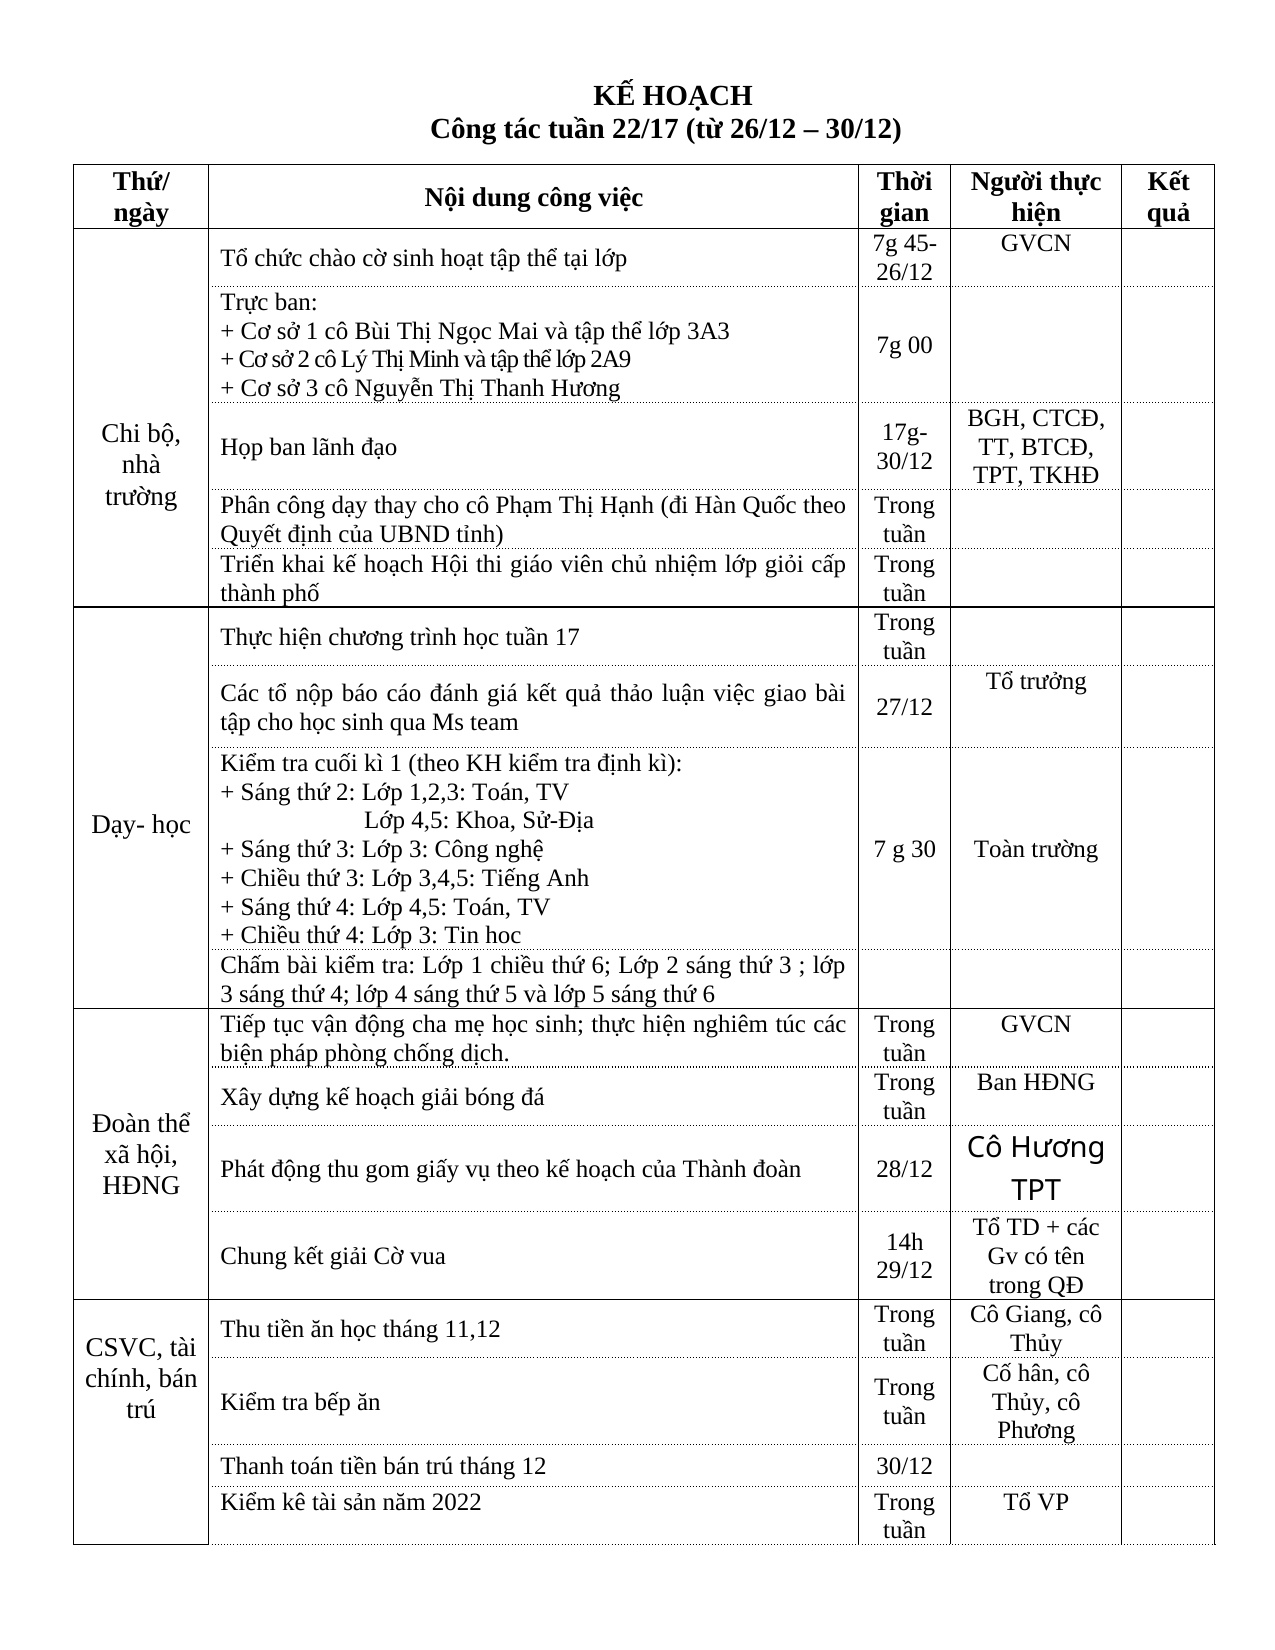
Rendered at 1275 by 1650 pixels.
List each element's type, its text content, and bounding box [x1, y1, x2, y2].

table_cell [1122, 1357, 1214, 1444]
table_cell Thu tiền ăn học tháng 11,12 [209, 1300, 858, 1357]
table_cell [1122, 1444, 1214, 1486]
table_cell GVCN [951, 1009, 1121, 1066]
table_cell [951, 608, 1121, 665]
table_cell Tổ trưởng [951, 665, 1121, 747]
table_cell Triển khai kế hoạch Hội thi giáo viên chủ nhiệm lớp giỏi cấp thành phố [209, 548, 858, 606]
table_cell [1122, 1125, 1214, 1211]
table_cell GVCN [951, 229, 1121, 286]
table_header Người thực hiện [951, 165, 1121, 227]
table_cell [951, 1444, 1121, 1486]
table_cell Cô Giang, cô Thủy [951, 1300, 1121, 1357]
table_cell Phát động thu gom giấy vụ theo kế hoạch của Thành đoàn [209, 1125, 858, 1211]
table_cell Dạy- học [74, 608, 208, 1008]
table_cell Trong tuần [859, 1486, 950, 1544]
table_cell CSVC, tài chính, bán trú [74, 1300, 208, 1544]
text Công tác tuần 22/17 (từ 26/12 – 30/12) [150, 111, 1181, 145]
table_cell [1122, 1300, 1214, 1357]
table_cell Tổ TD + các Gv có tên trong QĐ [951, 1211, 1121, 1298]
table_cell Thanh toán tiền bán trú tháng 12 [209, 1444, 858, 1486]
table_cell Trong tuần [859, 548, 950, 606]
table_cell 14h 29/12 [859, 1211, 950, 1298]
table_cell [1122, 665, 1214, 747]
table_cell Trong tuần [859, 1066, 950, 1125]
table_cell Tổ VP [951, 1486, 1121, 1544]
table_cell [859, 949, 950, 1008]
table_cell Tiếp tục vận động cha mẹ học sinh; thực hiện nghiêm túc các biện pháp phòng chống dịch. [209, 1009, 858, 1066]
table_cell [1122, 489, 1214, 548]
table_header Thứ/ ngày [74, 165, 208, 227]
table_cell Đoàn thể xã hội, HĐNG [74, 1009, 208, 1298]
table_cell [951, 548, 1121, 606]
table_cell Trong tuần [859, 489, 950, 548]
table_cell [1122, 402, 1214, 489]
table_cell 7 g 30 [859, 747, 950, 949]
table_cell Trong tuần [859, 1009, 950, 1066]
table_cell [1122, 229, 1214, 286]
table_cell [1122, 1009, 1214, 1066]
table_cell Kiểm kê tài sản năm 2022 [209, 1486, 858, 1544]
table_header Thời gian [859, 165, 950, 227]
table_cell Các tổ nộp báo cáo đánh giá kết quả thảo luận việc giao bài tập cho học sinh qua Ms team [209, 665, 858, 747]
table_cell Cô Hương TPT [951, 1125, 1121, 1211]
table_cell Cố hân, cô Thủy, cô Phương [951, 1357, 1121, 1444]
table_cell Chấm bài kiểm tra: Lớp 1 chiều thứ 6; Lớp 2 sáng thứ 3 ; lớp 3 sáng thứ 4; lớp 4 sáng thứ 5 và lớp 5 sáng thứ 6 [209, 949, 858, 1008]
table_cell [1122, 747, 1214, 949]
table_cell Họp ban lãnh đạo [209, 402, 858, 489]
text KẾ HOẠCH [150, 78, 1181, 111]
table_cell 30/12 [859, 1444, 950, 1486]
table_cell 7g 00 [859, 286, 950, 402]
table_cell [1122, 949, 1214, 1008]
table_cell Chi bộ, nhà trường [74, 229, 208, 606]
table_header Kết quả [1122, 165, 1214, 227]
table_cell 7g 45-26/12 [859, 229, 950, 286]
table_cell 17g-30/12 [859, 402, 950, 489]
table_cell Phân công dạy thay cho cô Phạm Thị Hạnh (đi Hàn Quốc theo Quyết định của UBND tỉnh) [209, 489, 858, 548]
table_cell [1122, 286, 1214, 402]
table_header Nội dung công việc [209, 165, 858, 227]
table_cell Trong tuần [859, 608, 950, 665]
table_cell [951, 949, 1121, 1008]
table_cell Ban HĐNG [951, 1066, 1121, 1125]
table_cell [951, 286, 1121, 402]
table_cell Tổ chức chào cờ sinh hoạt tập thể tại lớp [209, 229, 858, 286]
table_cell Kiểm tra cuối kì 1 (theo KH kiểm tra định kì): + Sáng thứ 2: Lớp 1,2,3: Toán, TV Lớp 4,5: Khoa, Sử-Địa + Sáng thứ 3: Lớp 3: Công nghệ + Chiều thứ 3: Lớp 3,4,5: Tiếng Anh + Sáng thứ 4: Lớp 4,5: Toán, TV + Chiều thứ 4: Lớp 3: Tin hoc [209, 747, 858, 949]
table_cell Trong tuần [859, 1300, 950, 1357]
table_cell 27/12 [859, 665, 950, 747]
table_cell Thực hiện chương trình học tuần 17 [209, 608, 858, 665]
table_cell [1122, 1066, 1214, 1125]
table_cell Kiểm tra bếp ăn [209, 1357, 858, 1444]
table_cell Trực ban: + Cơ sở 1 cô Bùi Thị Ngọc Mai và tập thể lớp 3A3 + Cơ sở 2 cô Lý Thị Minh và tập thể lớp 2A9 + Cơ sở 3 cô Nguyễn Thị Thanh Hương [209, 286, 858, 402]
table_cell [1122, 548, 1214, 606]
table_cell Chung kết giải Cờ vua [209, 1211, 858, 1298]
table_cell Trong tuần [859, 1357, 950, 1444]
table_cell [951, 489, 1121, 548]
table_cell [1122, 1211, 1214, 1298]
table_cell Xây dựng kế hoạch giải bóng đá [209, 1066, 858, 1125]
table_cell 28/12 [859, 1125, 950, 1211]
table_cell BGH, CTCĐ, TT, BTCĐ, TPT, TKHĐ [951, 402, 1121, 489]
table_cell [1122, 608, 1214, 665]
table_cell Toàn trường [951, 747, 1121, 949]
table_cell [1122, 1486, 1214, 1544]
